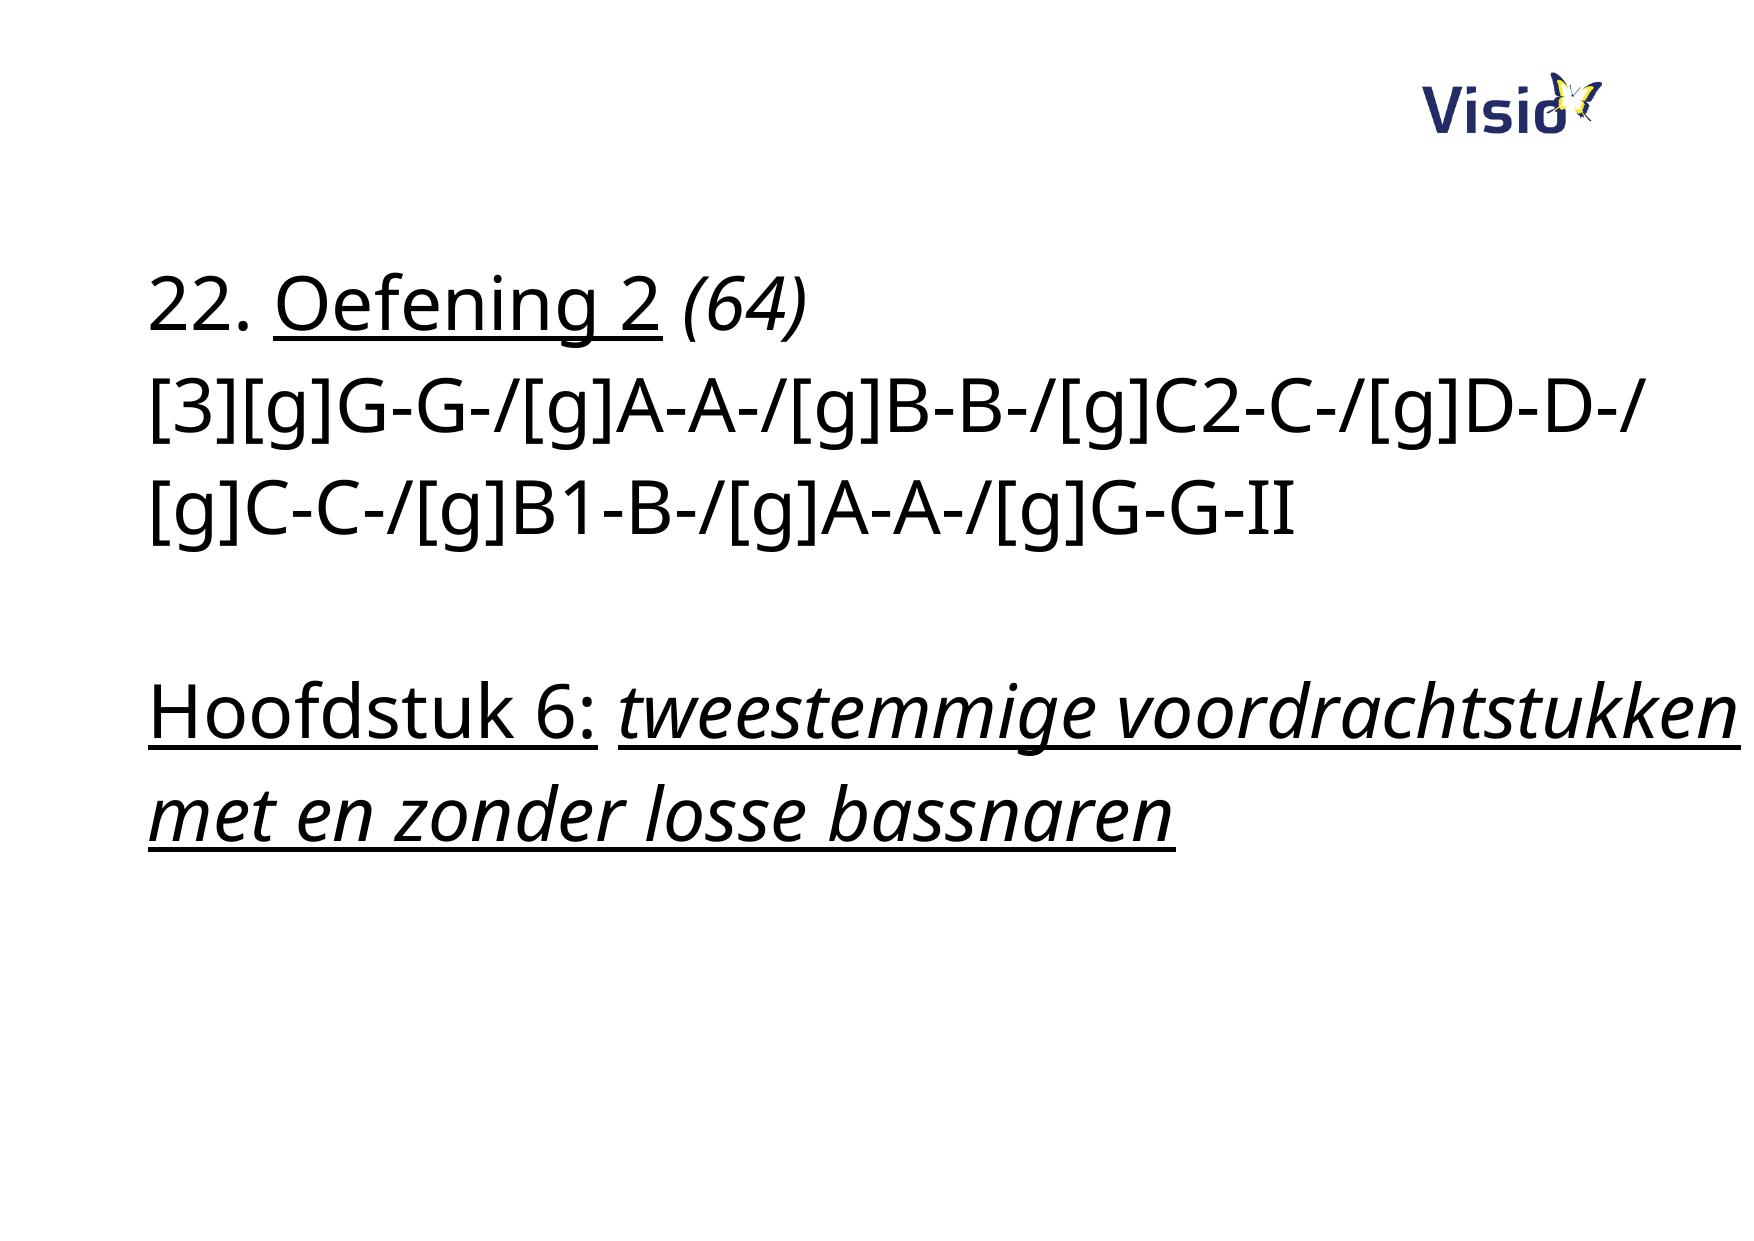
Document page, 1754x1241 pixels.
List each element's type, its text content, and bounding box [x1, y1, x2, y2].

text 22. Oefening 2 (64) [148, 250, 1754, 352]
text [3][g]G-G-/[g]A-A-/[g]B-B-/[g]C2-C-/[g]D-D-/[g]C-C-/[g]B1-B-/[g]A-A-/[g]G-G-II [148, 352, 1754, 556]
text Hoofdstuk 6: tweestemmige voordrachtstukken met en zonder losse bassnaren [148, 659, 1754, 863]
picture [1414, 69, 1609, 135]
